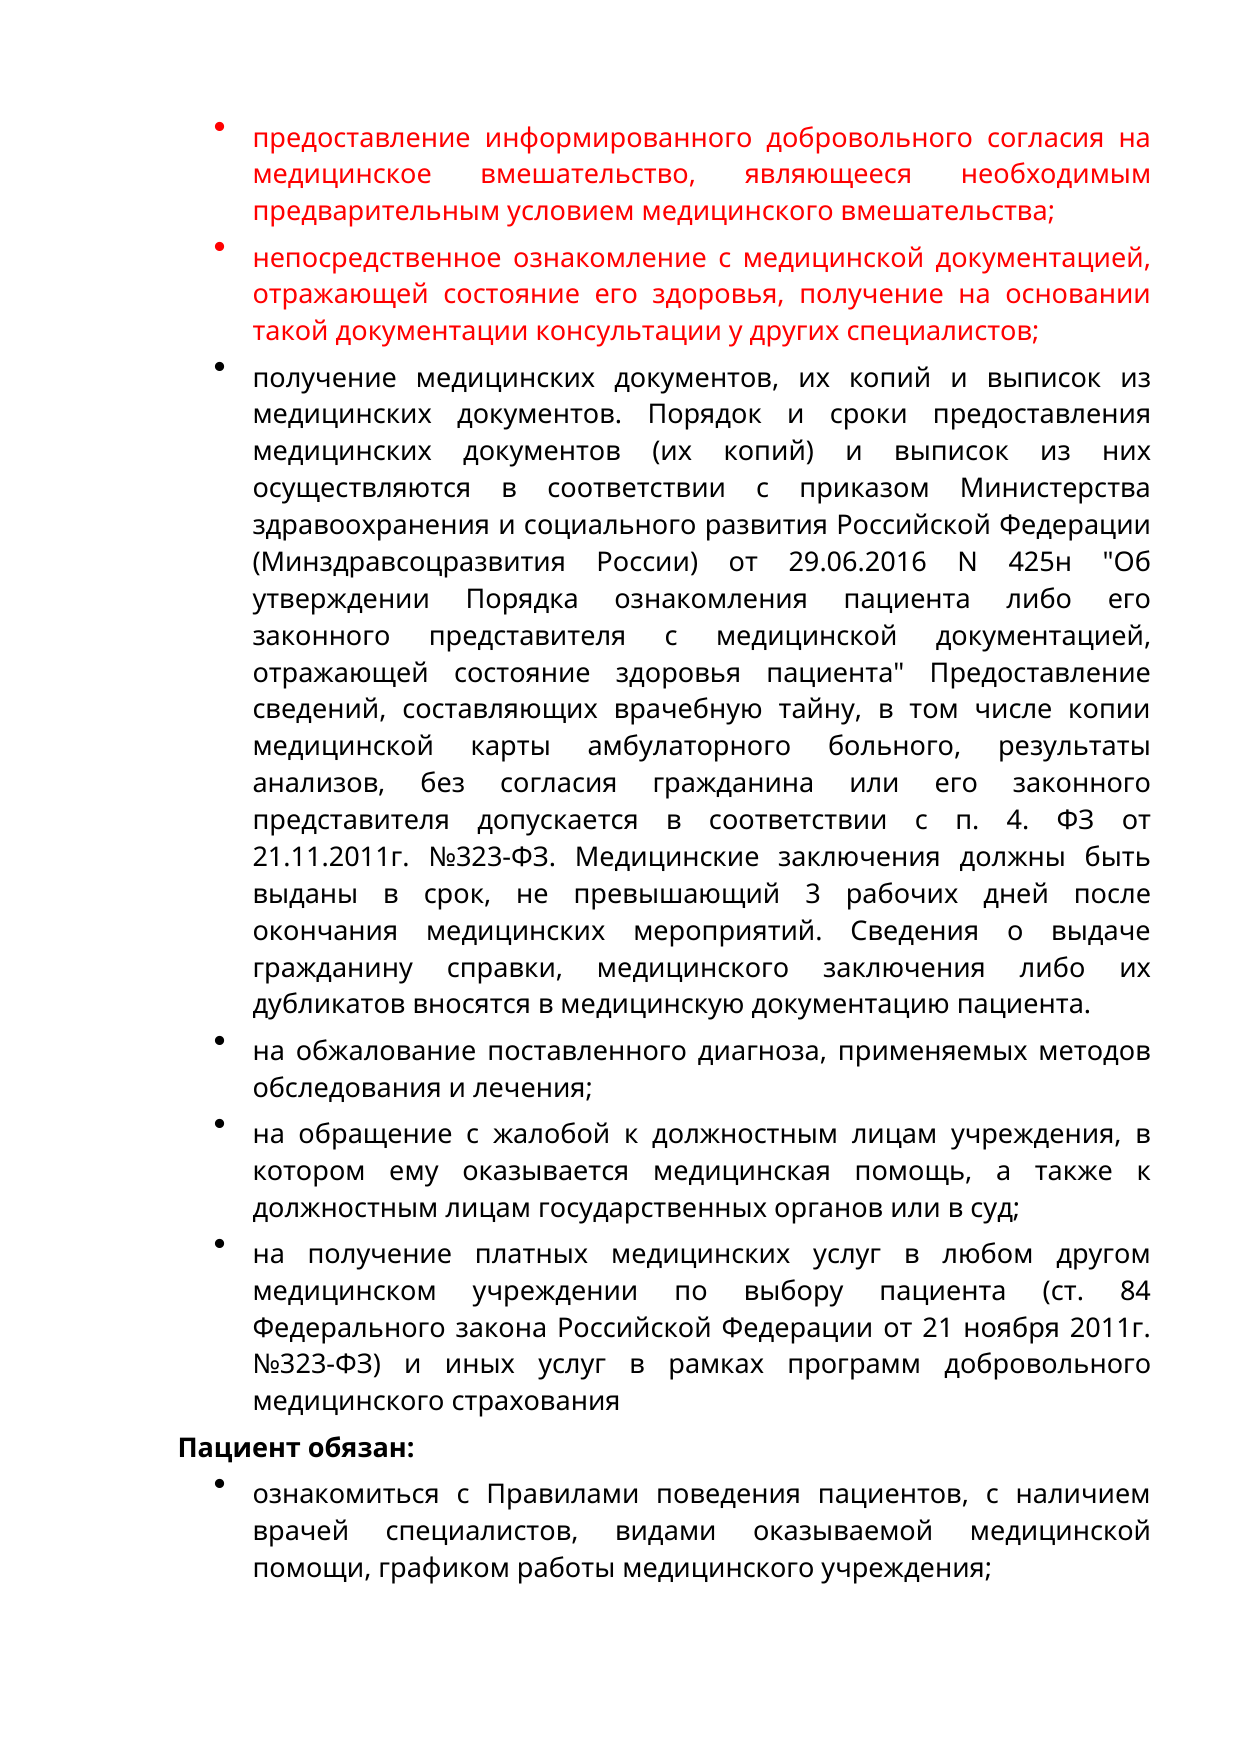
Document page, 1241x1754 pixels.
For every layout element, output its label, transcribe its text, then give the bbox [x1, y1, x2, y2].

list предоставление информированного добровольного согласия на медицинское вмешательство, являющееся необходимым предварительным условием медицинского вмешательства; [215, 118, 1152, 229]
list получение медицинских документов, их копий и выписок из медицинских документов. Порядок и сроки предоставления медицинских документов (их копий) и выписок из них осуществляются в соответствии с приказом Министерства здравоохранения и социального развития Российской Федерации (Минздравсоцразвития России) от 29.06.2016 N 425н "Об утверждении Порядка ознакомления пациента либо его законного представителя с медицинской документацией, отражающей состояние здоровья пациента" Предоставление сведений, составляющих врачебную тайну, в том числе копии медицинской карты амбулаторного больного, результаты анализов, без согласия гражданина или его законного представителя допускается в соответствии с п. 4. ФЗ от 21.11.2011г. №323-ФЗ. Медицинские заключения должны быть выданы в срок, не превышающий 3 рабочих дней после окончания медицинских мероприятий. Сведения о выдаче гражданину справки, медицинского заключения либо их дубликатов вносятся в медицинскую документацию пациента. [215, 358, 1152, 1022]
text Пациент обязан: [177, 1428, 1152, 1465]
list на обращение с жалобой к должностным лицам учреждения, в котором ему оказывается медицинская помощь, а также к должностным лицам государственных органов или в суд; [215, 1114, 1152, 1225]
list непосредственное ознакомление с медицинской документацией, отражающей состояние его здоровья, получение на основании такой документации консультации у других специалистов; [215, 238, 1152, 349]
list на получение платных медицинских услуг в любом другом медицинском учреждении по выбору пациента (ст. 84 Федерального закона Российской Федерации от 21 ноября 2011г. №323-ФЗ) и иных услуг в рамках программ добровольного медицинского страхования [215, 1234, 1152, 1419]
list на обжалование поставленного диагноза, применяемых методов обследования и лечения; [215, 1031, 1152, 1105]
list ознакомиться с Правилами поведения пациентов, с наличием врачей специалистов, видами оказываемой медицинской помощи, графиком работы медицинского учреждения; [215, 1474, 1152, 1585]
